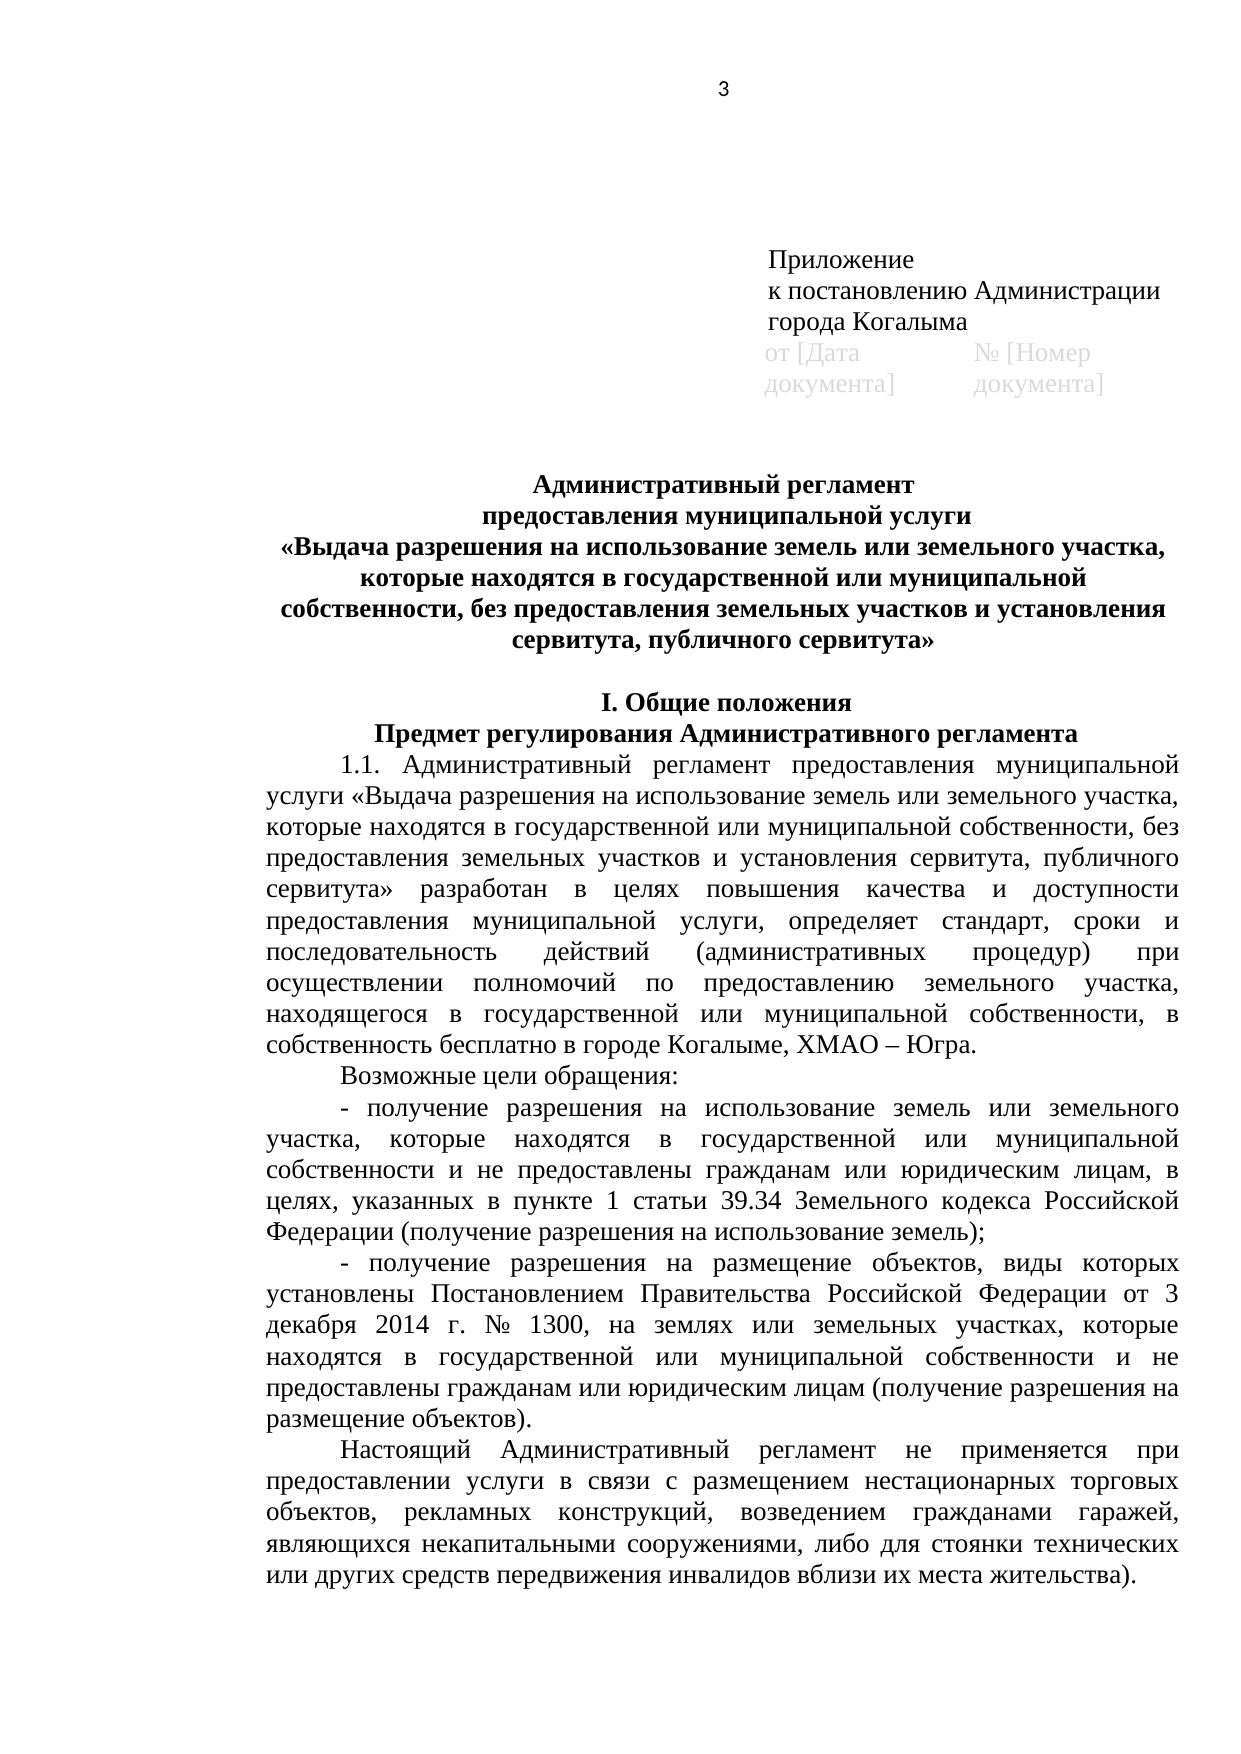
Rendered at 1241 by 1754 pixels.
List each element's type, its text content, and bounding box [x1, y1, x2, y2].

text к постановлению Администрации [768, 274, 1181, 305]
text города Когалыма [768, 305, 1181, 336]
text Возможные цели обращения: [266, 1059, 1180, 1091]
text - получение разрешения на размещение объектов, виды которых установлены Постановлением Правительства Российской Федерации от 3 декабря 2014 г. № 1300, на землях или земельных участках, которые находятся в государственной или муниципальной собственности и не предоставлены гражданам или юридическим лицам (получение разрешения на размещение объектов). [266, 1246, 1180, 1433]
text I. Общие положения [265, 686, 1181, 717]
text 1.1. Административный регламент предоставления муниципальной услуги «Выдача разрешения на использование земель или земельного участка, которые находятся в государственной или муниципальной собственности, без предоставления земельных участков и установления сервитута, публичного сервитута» разработан в целях повышения качества и доступности предоставления муниципальной услуги, определяет стандарт, сроки и последовательность действий (административных процедур) при осуществлении полномочий по предоставлению земельного участка, находящегося в государственной или муниципальной собственности, в собственность бесплатно в городе Когалыме, ХМАО – Югра. [266, 748, 1180, 1059]
text предоставления муниципальной услуги [266, 499, 1181, 530]
text Административный регламент [266, 468, 1181, 499]
text - получение разрешения на использование земель или земельного участка, которые находятся в государственной или муниципальной собственности и не предоставлены гражданам или юридическим лицам, в целях, указанных в пункте 1 статьи 39.34 Земельного кодекса Российской Федерации (получение разрешения на использование земель); [266, 1091, 1180, 1246]
text Приложение [768, 243, 1181, 274]
text Предмет регулирования Административного регламента [265, 717, 1181, 748]
text Настоящий Административный регламент не применяется при предоставлении услуги в связи с размещением нестационарных торговых объектов, рекламных конструкций, возведением гражданами гаражей, являющихся некапитальными сооружениями, либо для стоянки технических или других средств передвижения инвалидов вблизи их места жительства). [266, 1433, 1180, 1589]
text «Выдача разрешения на использование земель или земельного участка, которые находятся в государственной или муниципальной собственности, без предоставления земельных участков и установления сервитута, публичного сервитута» [265, 530, 1181, 654]
table_header № [Номер документа] [963, 336, 1124, 405]
table_header от [Дата документа] [753, 336, 962, 405]
